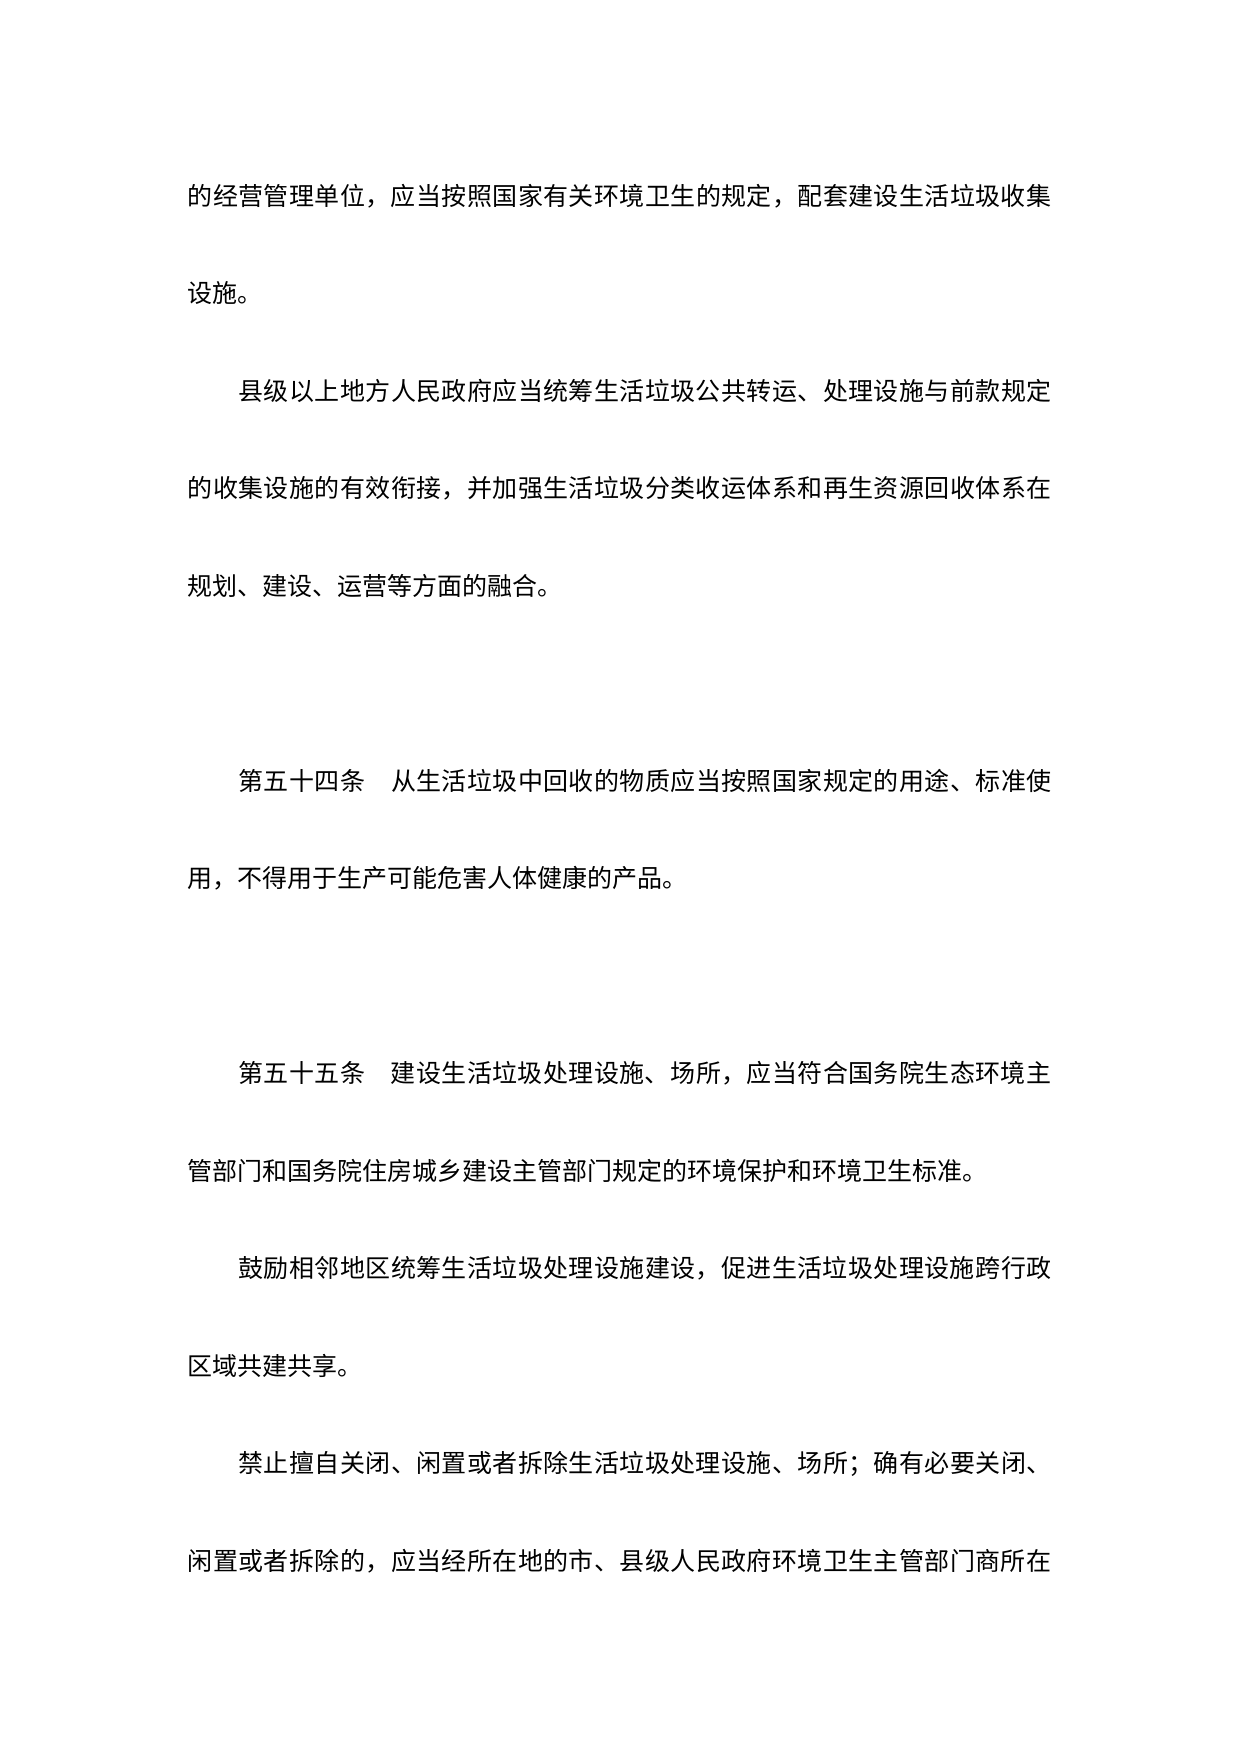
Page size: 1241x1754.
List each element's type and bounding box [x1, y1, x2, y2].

text [187, 162, 1053, 1592]
